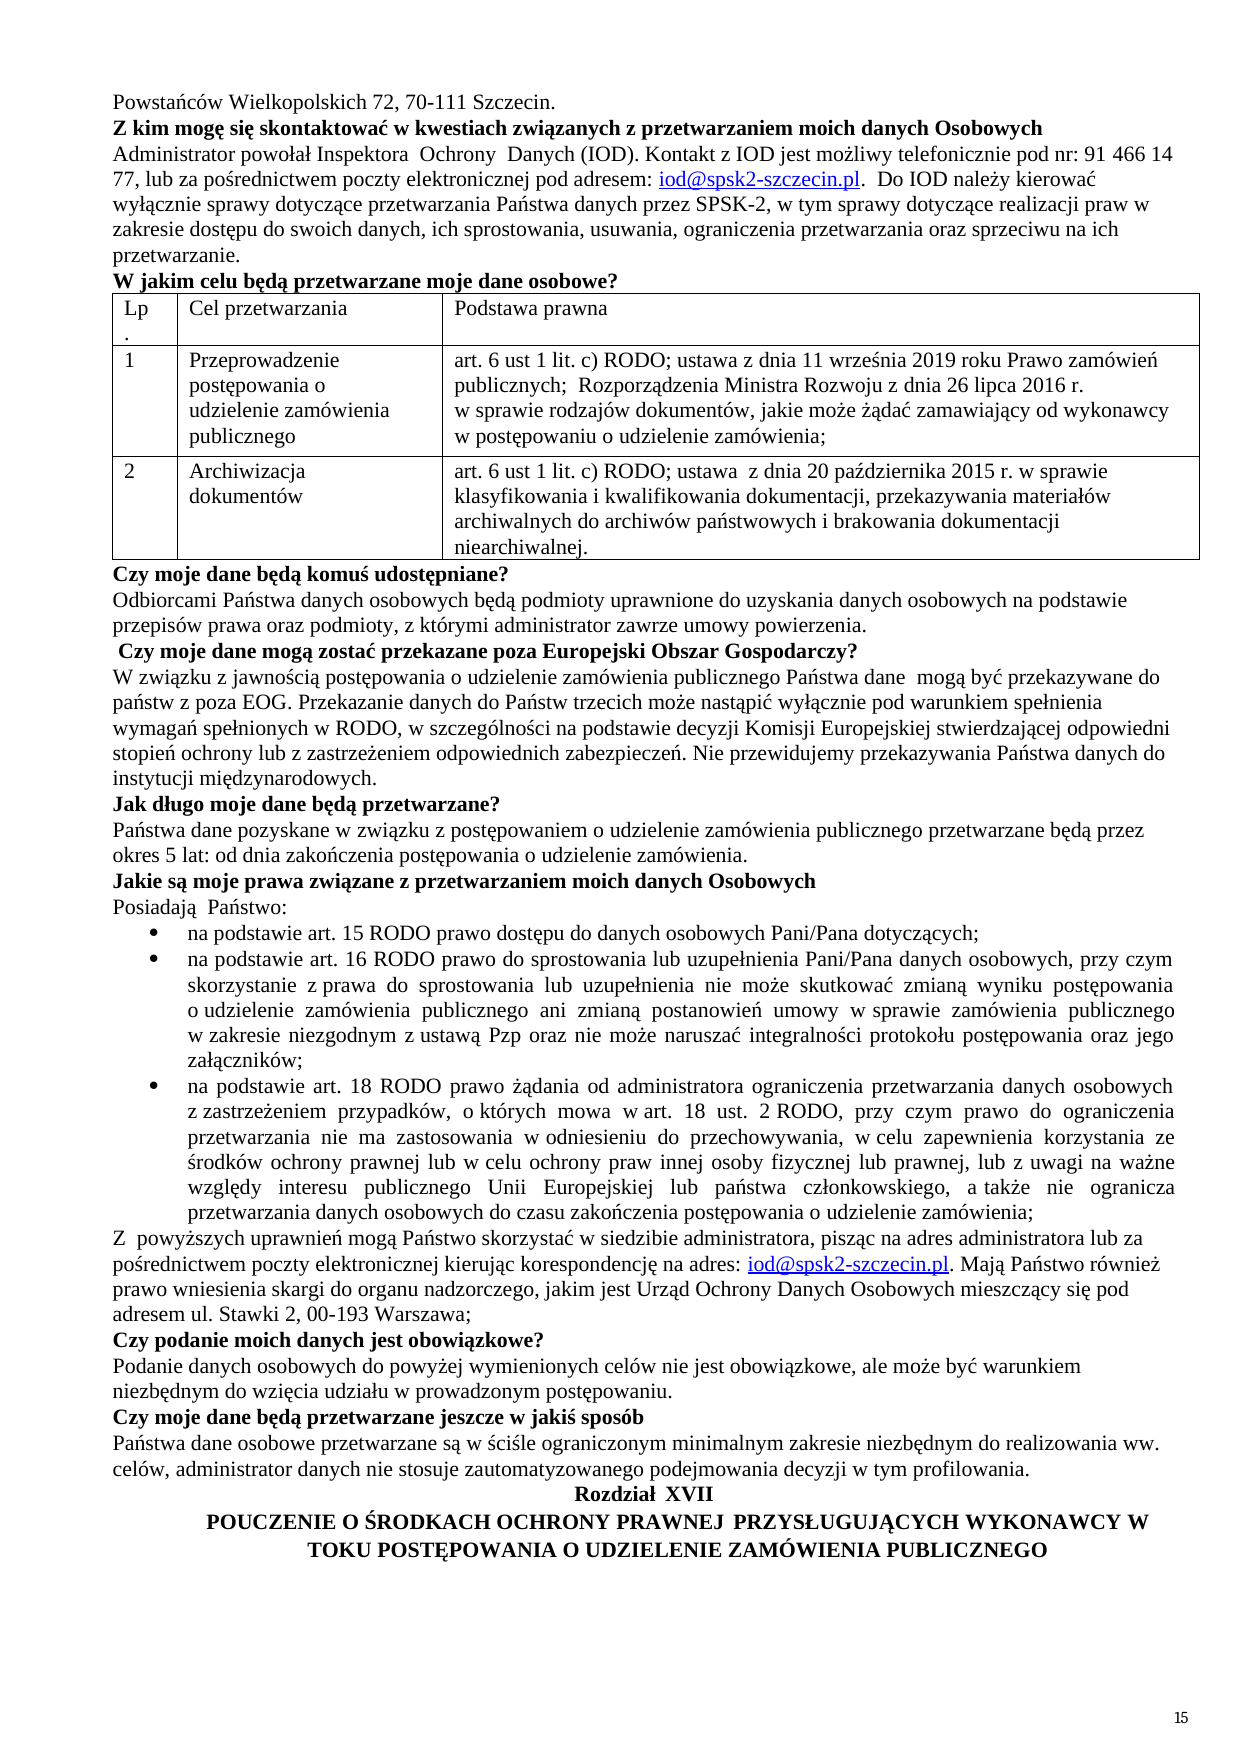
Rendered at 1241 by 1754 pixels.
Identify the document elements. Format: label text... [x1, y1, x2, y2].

text Czy moje dane mogą zostać przekazane poza Europejski Obszar Gospodarczy? [112, 638, 1175, 663]
text Państwa dane pozyskane w związku z postępowaniem o udzielenie zamówienia publicznego przetwarzane będą przez okres 5 lat: od dnia zakończenia postępowania o udzielenie zamówienia. [112, 817, 1175, 867]
table_cell Archiwizacja dokumentów [178, 457, 442, 559]
text Administrator powołał Inspektora Ochrony Danych (IOD). Kontakt z IOD jest możliwy telefonicznie pod nr: 91 466 14 77, lub za pośrednictwem poczty elektronicznej pod adresem: iod@spsk2-szczecin.pl. Do IOD należy kierować wyłącznie sprawy dotyczące przetwarzania Państwa danych przez SPSK-2, w tym sprawy dotyczące realizacji praw w zakresie dostępu do swoich danych, ich sprostowania, usuwania, ograniczenia przetwarzania oraz sprzeciwu na ich przetwarzanie. [112, 141, 1175, 267]
table_cell 1 [113, 346, 177, 456]
list na podstawie art. 16 RODO prawo do sprostowania lub uzupełnienia Pani/Pana danych osobowych, przy czym skorzystanie z prawa do sprostowania lub uzupełnienia nie może skutkować zmianą wyniku postępowania o udzielenie zamówienia publicznego ani zmianą postanowień umowy w sprawie zamówienia publicznego w zakresie niezgodnym z ustawą Pzp oraz nie może naruszać integralności protokołu postępowania oraz jego załączników; [150, 946, 1175, 1072]
text Państwa dane osobowe przetwarzane są w ściśle ograniczonym minimalnym zakresie niezbędnym do realizowania ww. celów, administrator danych nie stosuje zautomatyzowanego podejmowania decyzji w tym profilowania. [112, 1430, 1175, 1481]
text POUCZENIE O ŚRODKACH OCHRONY PRAWNEJ PRZYSŁUGUJĄCYCH WYKONAWCY W TOKU POSTĘPOWANIA O UDZIELENIE ZAMÓWIENIA PUBLICZNEGO [180, 1509, 1175, 1563]
text Z powyższych uprawnień mogą Państwo skorzystać w siedzibie administratora, pisząc na adres administratora lub za pośrednictwem poczty elektronicznej kierując korespondencję na adres: iod@spsk2-szczecin.pl. Mają Państwo również prawo wniesienia skargi do organu nadzorczego, jakim jest Urząd Ochrony Danych Osobowych mieszczący się pod adresem ul. Stawki 2, 00-193 Warszawa; [112, 1225, 1175, 1326]
list na podstawie art. 18 RODO prawo żądania od administratora ograniczenia przetwarzania danych osobowych z zastrzeżeniem przypadków, o których mowa w art. 18 ust. 2 RODO, przy czym prawo do ograniczenia przetwarzania nie ma zastosowania w odniesieniu do przechowywania, w celu zapewnienia korzystania ze środków ochrony prawnej lub w celu ochrony praw innej osoby fizycznej lub prawnej, lub z uwagi na ważne względy interesu publicznego Unii Europejskiej lub państwa członkowskiego, a także nie ogranicza przetwarzania danych osobowych do czasu zakończenia postępowania o udzielenie zamówienia; [150, 1073, 1175, 1224]
table_header Cel przetwarzania [178, 294, 442, 345]
text Z kim mogę się skontaktować w kwestiach związanych z przetwarzaniem moich danych Osobowych [112, 115, 1175, 140]
table_header Lp. [113, 294, 177, 345]
text W jakim celu będą przetwarzane moje dane osobowe? [112, 268, 1175, 293]
text Podanie danych osobowych do powyżej wymienionych celów nie jest obowiązkowe, ale może być warunkiem niezbędnym do wzięcia udziału w prowadzonym postępowaniu. [112, 1353, 1175, 1403]
table_cell 2 [113, 457, 177, 559]
text Jakie są moje prawa związane z przetwarzaniem moich danych Osobowych [112, 868, 1175, 893]
text Odbiorcami Państwa danych osobowych będą podmioty uprawnione do uzyskania danych osobowych na podstawie przepisów prawa oraz podmioty, z którymi administrator zawrze umowy powierzenia. [112, 587, 1175, 637]
table_cell art. 6 ust 1 lit. c) RODO; ustawa z dnia 11 września 2019 roku Prawo zamówień publicznych; Rozporządzenia Ministra Rozwoju z dnia 26 lipca 2016 r. w sprawie rodzajów dokumentów, jakie może żądać zamawiający od wykonawcy w postępowaniu o udzielenie zamówienia; [443, 346, 1199, 456]
table_header Podstawa prawna [443, 294, 1199, 345]
subtitle Rozdział XVII [112, 1481, 1175, 1506]
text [112, 89, 1175, 114]
list na podstawie art. 15 RODO prawo dostępu do danych osobowych Pani/Pana dotyczących; [150, 920, 1175, 946]
table_cell Przeprowadzenie postępowania o udzielenie zamówienia publicznego [178, 346, 442, 456]
text Czy podanie moich danych jest obowiązkowe? [112, 1327, 1175, 1352]
text W związku z jawnością postępowania o udzielenie zamówienia publicznego Państwa dane mogą być przekazywane do państw z poza EOG. Przekazanie danych do Państw trzecich może nastąpić wyłącznie pod warunkiem spełnienia wymagań spełnionych w RODO, w szczególności na podstawie decyzji Komisji Europejskiej stwierdzającej odpowiedni stopień ochrony lub z zastrzeżeniem odpowiednich zabezpieczeń. Nie przewidujemy przekazywania Państwa danych do instytucji międzynarodowych. [112, 664, 1175, 790]
table_cell art. 6 ust 1 lit. c) RODO; ustawa z dnia 20 października 2015 r. w sprawie klasyfikowania i kwalifikowania dokumentacji, przekazywania materiałów archiwalnych do archiwów państwowych i brakowania dokumentacji niearchiwalnej. [443, 457, 1199, 559]
text Czy moje dane będą komuś udostępniane? [112, 561, 1175, 586]
text Posiadają Państwo: [112, 894, 1175, 919]
text Jak długo moje dane będą przetwarzane? [112, 791, 1175, 816]
text Czy moje dane będą przetwarzane jeszcze w jakiś sposób [112, 1404, 1175, 1429]
